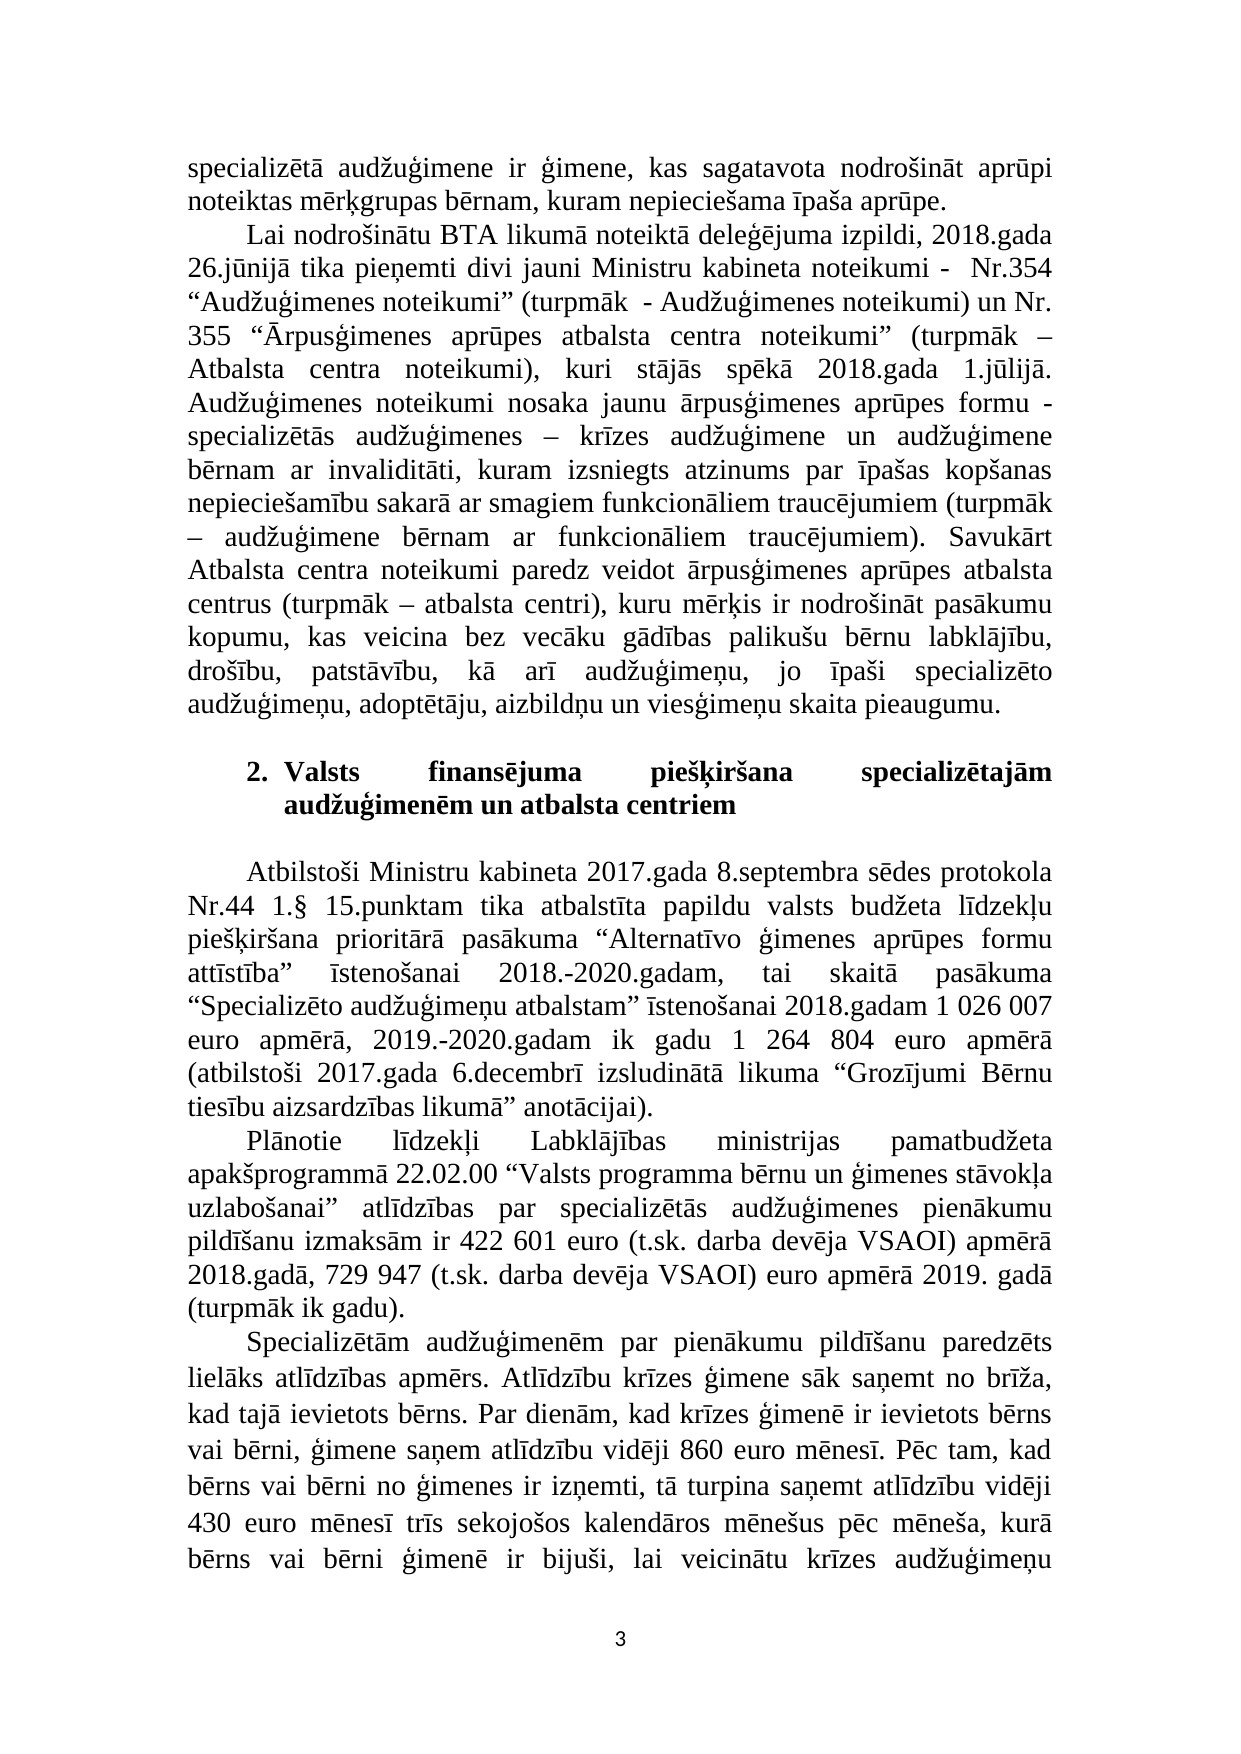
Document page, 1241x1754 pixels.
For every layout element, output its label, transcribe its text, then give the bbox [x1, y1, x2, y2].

text Atbilstoši Ministru kabineta 2017.gada 8.septembra sēdes protokola Nr.44 1.§ 15.punktam tika atbalstīta papildu valsts budžeta līdzekļu piešķiršana prioritārā pasākuma “Alternatīvo ģimenes aprūpes formu attīstība” īstenošanai 2018.-2020.gadam, tai skaitā pasākuma “Specializēto audžuģimeņu atbalstam” īstenošanai 2018.gadam 1 026 007 euro apmērā, 2019.-2020.gadam ik gadu 1 264 804 euro apmērā (atbilstoši 2017.gada 6.decembrī izsludinātā likuma “Grozījumi Bērnu tiesību aizsardzības likumā” anotācijai). [187, 854, 1053, 1123]
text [187, 1324, 1053, 1574]
list Valsts finansējuma piešķiršana specializētajām audžuģimenēm un atbalsta centriem [246, 754, 1053, 821]
text Lai nodrošinātu BTA likumā noteiktā deleģējuma izpildi, 2018.gada 26.jūnijā tika pieņemti divi jauni Ministru kabineta noteikumi - Nr.354 “Audžuģimenes noteikumi” (turpmāk - Audžuģimenes noteikumi) un Nr. 355 “Ārpusģimenes aprūpes atbalsta centra noteikumi” (turpmāk – Atbalsta centra noteikumi), kuri stājās spēkā 2018.gada 1.jūlijā. Audžuģimenes noteikumi nosaka jaunu ārpusģimenes aprūpes formu - specializētās audžuģimenes – krīzes audžuģimene un audžuģimene bērnam ar invaliditāti, kuram izsniegts atzinums par īpašas kopšanas nepieciešamību sakarā ar smagiem funkcionāliem traucējumiem (turpmāk – audžuģimene bērnam ar funkcionāliem traucējumiem). Savukārt Atbalsta centra noteikumi paredz veidot ārpusģimenes aprūpes atbalsta centrus (turpmāk – atbalsta centri), kuru mērķis ir nodrošināt pasākumu kopumu, kas veicina bez vecāku gādības palikušu bērnu labklājību, drošību, patstāvību, kā arī audžuģimeņu, jo īpaši specializēto audžuģimeņu, adoptētāju, aizbildņu un viesģimeņu skaita pieaugumu. [187, 217, 1053, 720]
text Plānotie līdzekļi Labklājības ministrijas pamatbudžeta apakšprogrammā 22.02.00 “Valsts programma bērnu un ģimenes stāvokļa uzlabošanai” atlīdzības par specializētās audžuģimenes pienākumu pildīšanu izmaksām ir 422 601 euro (t.sk. darba devēja VSAOI) apmērā 2018.gadā, 729 947 (t.sk. darba devēja VSAOI) euro apmērā 2019. gadā (turpmāk ik gadu). [187, 1123, 1053, 1324]
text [187, 150, 1053, 217]
